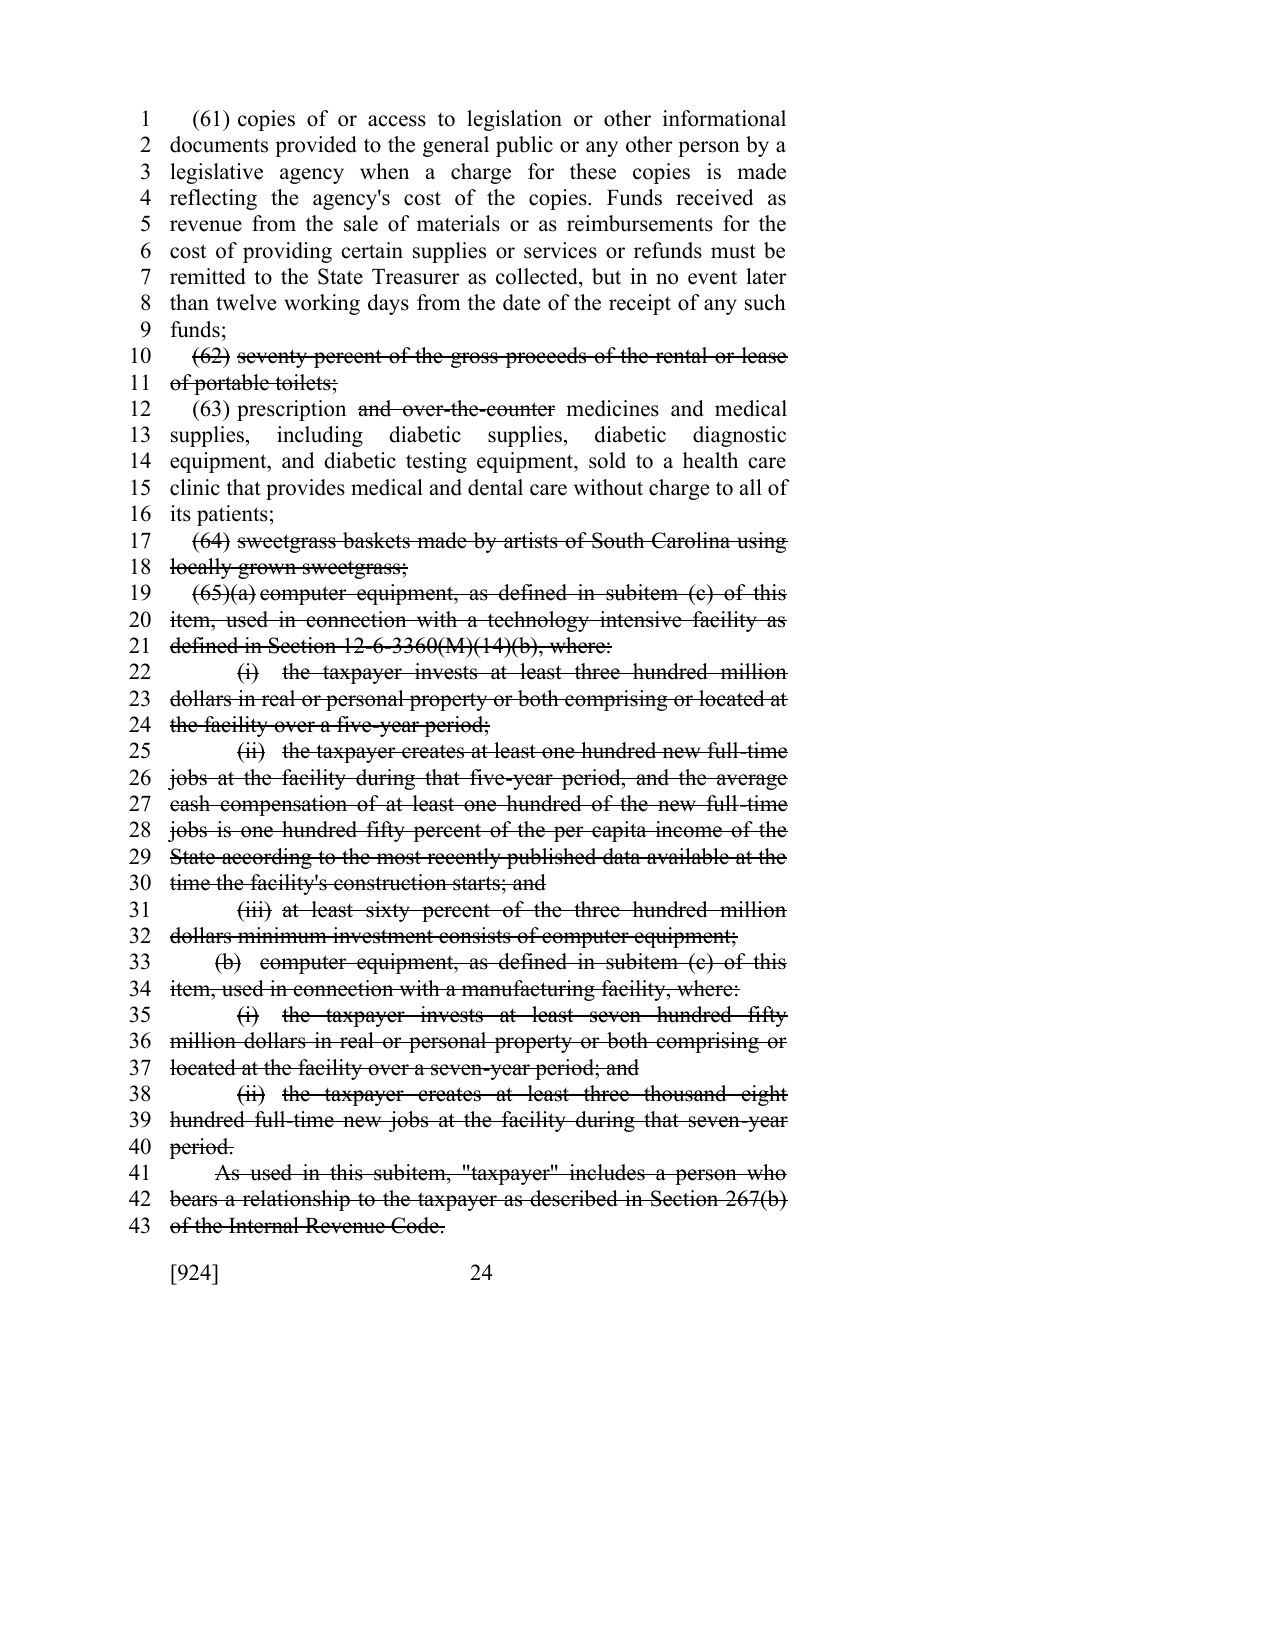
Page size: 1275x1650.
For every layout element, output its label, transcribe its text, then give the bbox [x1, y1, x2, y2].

text (iii) at least sixty percent of the three hundred million dollars minimum investment consists of computer equipment; [169, 896, 787, 948]
text (i) the taxpayer invests at least three hundred million dollars in real or personal property or both comprising or located at the facility over a five-year period; [169, 700, 787, 737]
text (i) the taxpayer invests at least seven hundred fifty million dollars in real or personal property or both comprising or located at the facility over a seven-year period; and [169, 1001, 787, 1042]
text As used in this subitem, "taxpayer" includes a person who bears a relationship to the taxpayer as described in Section 267(b) of the Internal Revenue Code. [169, 1201, 787, 1238]
text (65)(a) computer equipment, as defined in subitem (c) of this item, used in connection with a technology intensive facility as defined in Section 12-6-3360(M)(14)(b), where: [169, 621, 787, 658]
text (ii) the taxpayer creates at least three thousand eight hundred full-time new jobs at the facility during that seven-year period. [169, 1122, 787, 1159]
text (ii) the taxpayer creates at least three thousand eight hundred full-time new jobs at the facility during that seven-year period. [169, 1080, 787, 1121]
text (i) the taxpayer invests at least three hundred million dollars in real or personal property or both comprising or located at the facility over a five-year period; [169, 658, 787, 699]
text (b) computer equipment, as defined in subitem (c) of this item, used in connection with a manufacturing facility, where: [169, 948, 787, 1001]
text As used in this subitem, "taxpayer" includes a person who bears a relationship to the taxpayer as described in Section 267(b) of the Internal Revenue Code. [169, 1159, 787, 1200]
text (ii) the taxpayer creates at least one hundred new full-time jobs at the facility during that five-year period, and the average cash compensation of at least one hundred of the new full-time jobs is one hundred fifty percent of the per capita income of the State according to the most recently published data available at the time the facility's construction starts; and [169, 858, 787, 896]
text (61) copies of or access to legislation or other informational documents provided to the general public or any other person by a legislative agency when a charge for these copies is made reflecting the agency's cost of the copies. Funds received as revenue from the sale of materials or as reimbursements for the cost of providing certain supplies or services or refunds must be remitted to the State Treasurer as collected, but in no event later than twelve working days from the date of the receipt of any such funds; [169, 105, 787, 342]
text (ii) the taxpayer creates at least one hundred new full-time jobs at the facility during that five-year period, and the average cash compensation of at least one hundred of the new full-time jobs is one hundred fifty percent of the per capita income of the State according to the most recently published data available at the time the facility's construction starts; and [169, 737, 787, 778]
text (63) prescription and over-the-counter medicines and medical supplies, including diabetic supplies, diabetic diagnostic equipment, and diabetic testing equipment, sold to a health care clinic that provides medical and dental care without charge to all of its patients; [169, 395, 787, 527]
text (64) sweetgrass baskets made by artists of South Carolina using locally grown sweetgrass; [169, 527, 787, 579]
text (65)(a) computer equipment, as defined in subitem (c) of this item, used in connection with a technology intensive facility as defined in Section 12-6-3360(M)(14)(b), where: [169, 579, 787, 620]
text (62) seventy percent of the gross proceeds of the rental or lease of portable toilets; [169, 342, 787, 395]
text (i) the taxpayer invests at least seven hundred fifty million dollars in real or personal property or both comprising or located at the facility over a seven-year period; and [169, 1043, 787, 1080]
